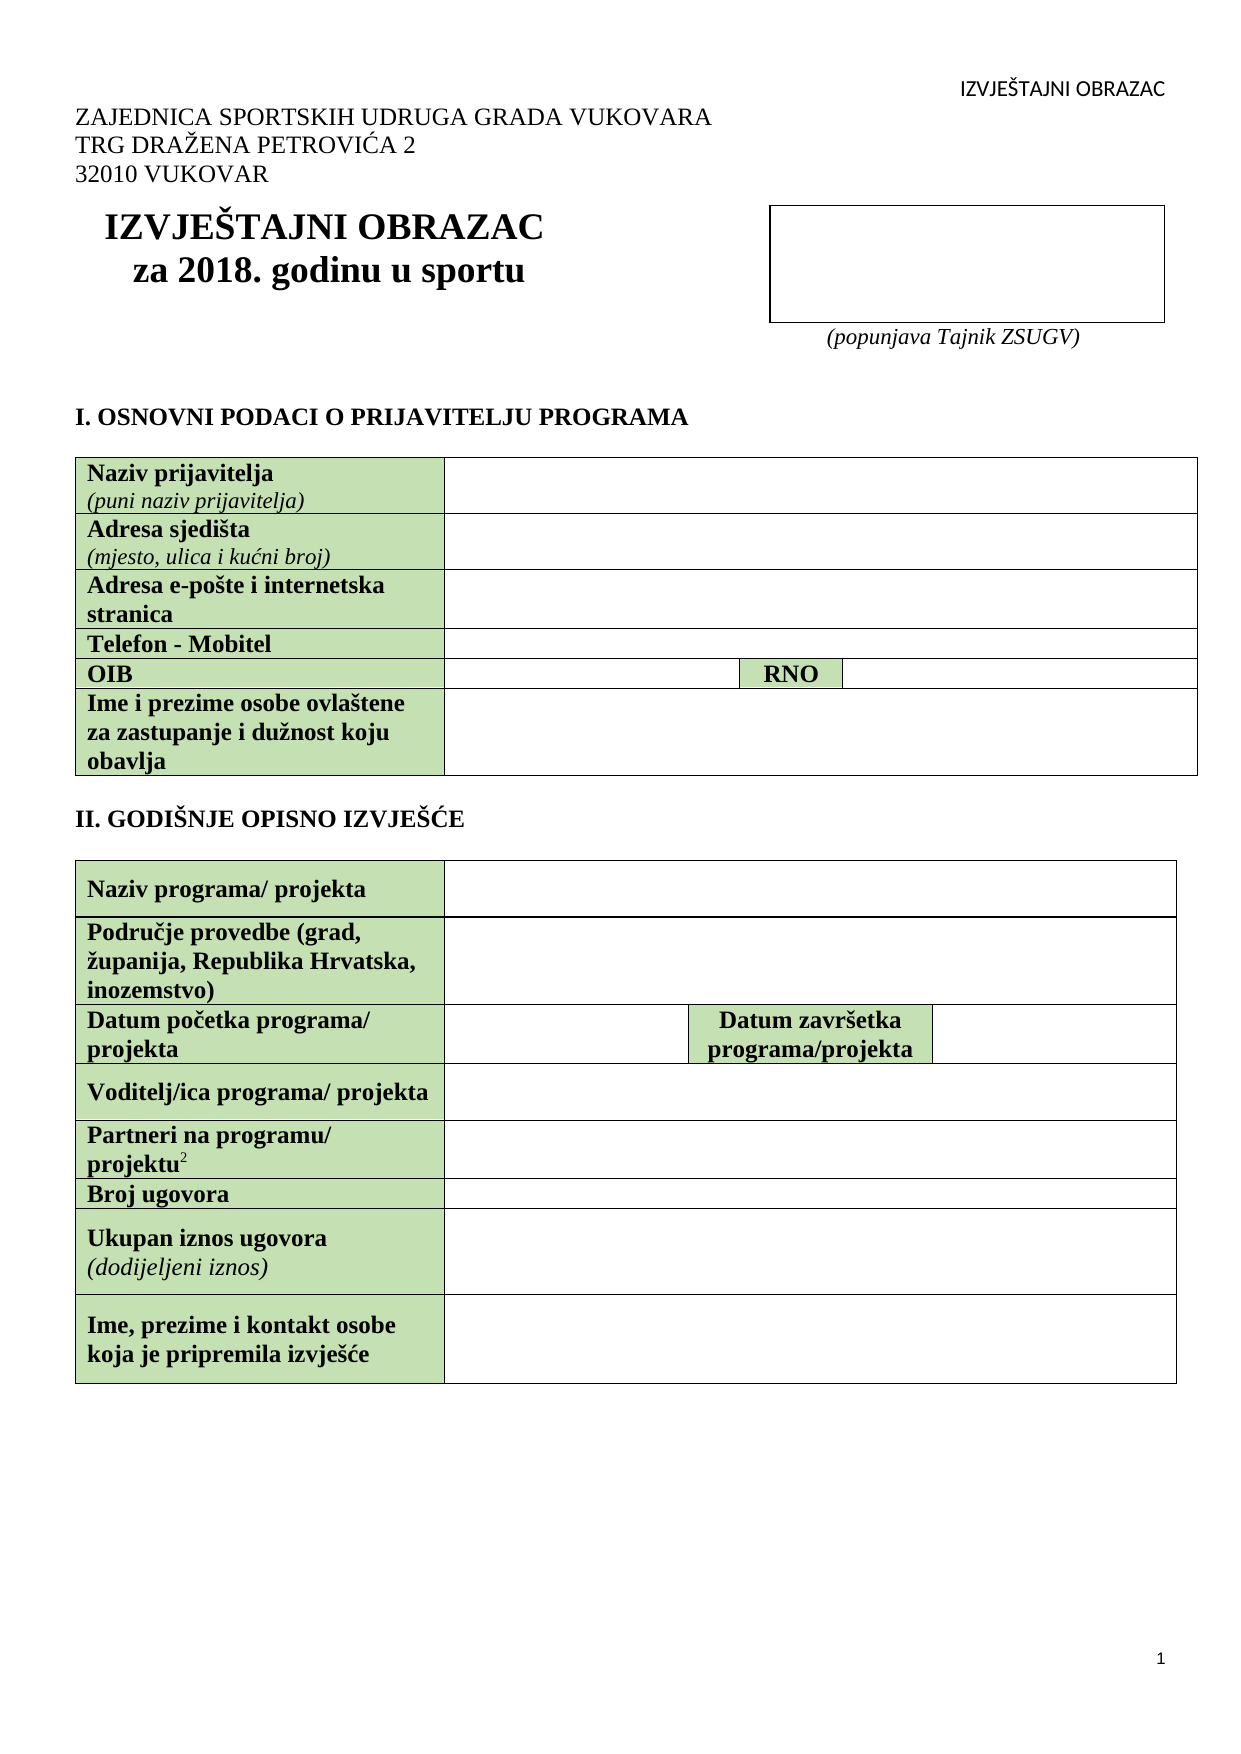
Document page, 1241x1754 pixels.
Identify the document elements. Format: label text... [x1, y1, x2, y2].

table_cell Adresa e-pošte i internetska stranica [76, 570, 444, 628]
text IZVJEŠTAJNI OBRAZAC za 2018. godinu u sportu [75, 205, 583, 291]
table_cell [445, 629, 1197, 658]
table_cell [445, 918, 1176, 1004]
table_header Naziv prijavitelja (puni naziv prijavitelja) [76, 458, 444, 513]
table_header [445, 458, 1197, 513]
table_cell [933, 1005, 1176, 1063]
table_cell Datum završetka programa/projekta [689, 1005, 932, 1063]
table_cell [445, 514, 1197, 569]
table_cell [445, 1209, 1176, 1294]
table_cell [843, 659, 1197, 687]
table_cell [445, 689, 1197, 775]
table_cell RNO [740, 659, 842, 687]
table_cell [445, 570, 1197, 628]
text ZAJEDNICA SPORTSKIH UDRUGA GRADA VUKOVARA [75, 102, 1165, 131]
table_header [445, 861, 1176, 916]
table_cell Voditelj/ica programa/ projekta [76, 1064, 444, 1119]
list (popunjava Tajnik ZSUGV) [769, 323, 1165, 349]
table_header [771, 206, 1164, 322]
table_cell OIB [76, 659, 444, 687]
table_cell Ukupan iznos ugovora (dodijeljeni iznos) [76, 1209, 444, 1294]
table_cell Datum početka programa/ projekta [76, 1005, 444, 1063]
text 32010 VUKOVAR [75, 159, 1165, 188]
text I. OSNOVNI PODACI O PRIJAVITELJU PROGRAMA [75, 402, 1165, 431]
text TRG DRAŽENA PETROVIĆA 2 [75, 131, 1165, 159]
table_cell [445, 1295, 1176, 1383]
table_cell [445, 1121, 1176, 1178]
table_cell [445, 659, 739, 687]
table_cell Telefon - Mobitel [76, 629, 444, 658]
list II. GODIŠNJE OPISNO IZVJEŠĆE [75, 804, 1165, 833]
table_cell Partneri na programu/ projektu2 [76, 1121, 444, 1178]
table_cell [445, 1064, 1176, 1119]
table_cell [445, 1005, 688, 1063]
table_cell [445, 1179, 1176, 1208]
table_cell Područje provedbe (grad, županija, Republika Hrvatska, inozemstvo) [76, 918, 444, 1004]
table_cell Ime i prezime osobe ovlaštene za zastupanje i dužnost koju obavlja [76, 689, 444, 775]
table_cell Broj ugovora [76, 1179, 444, 1208]
table_cell Ime, prezime i kontakt osobe koja je pripremila izvješće [76, 1295, 444, 1383]
table_cell Adresa sjedišta (mjesto, ulica i kućni broj) [76, 514, 444, 569]
table_header Naziv programa/ projekta [76, 861, 444, 916]
